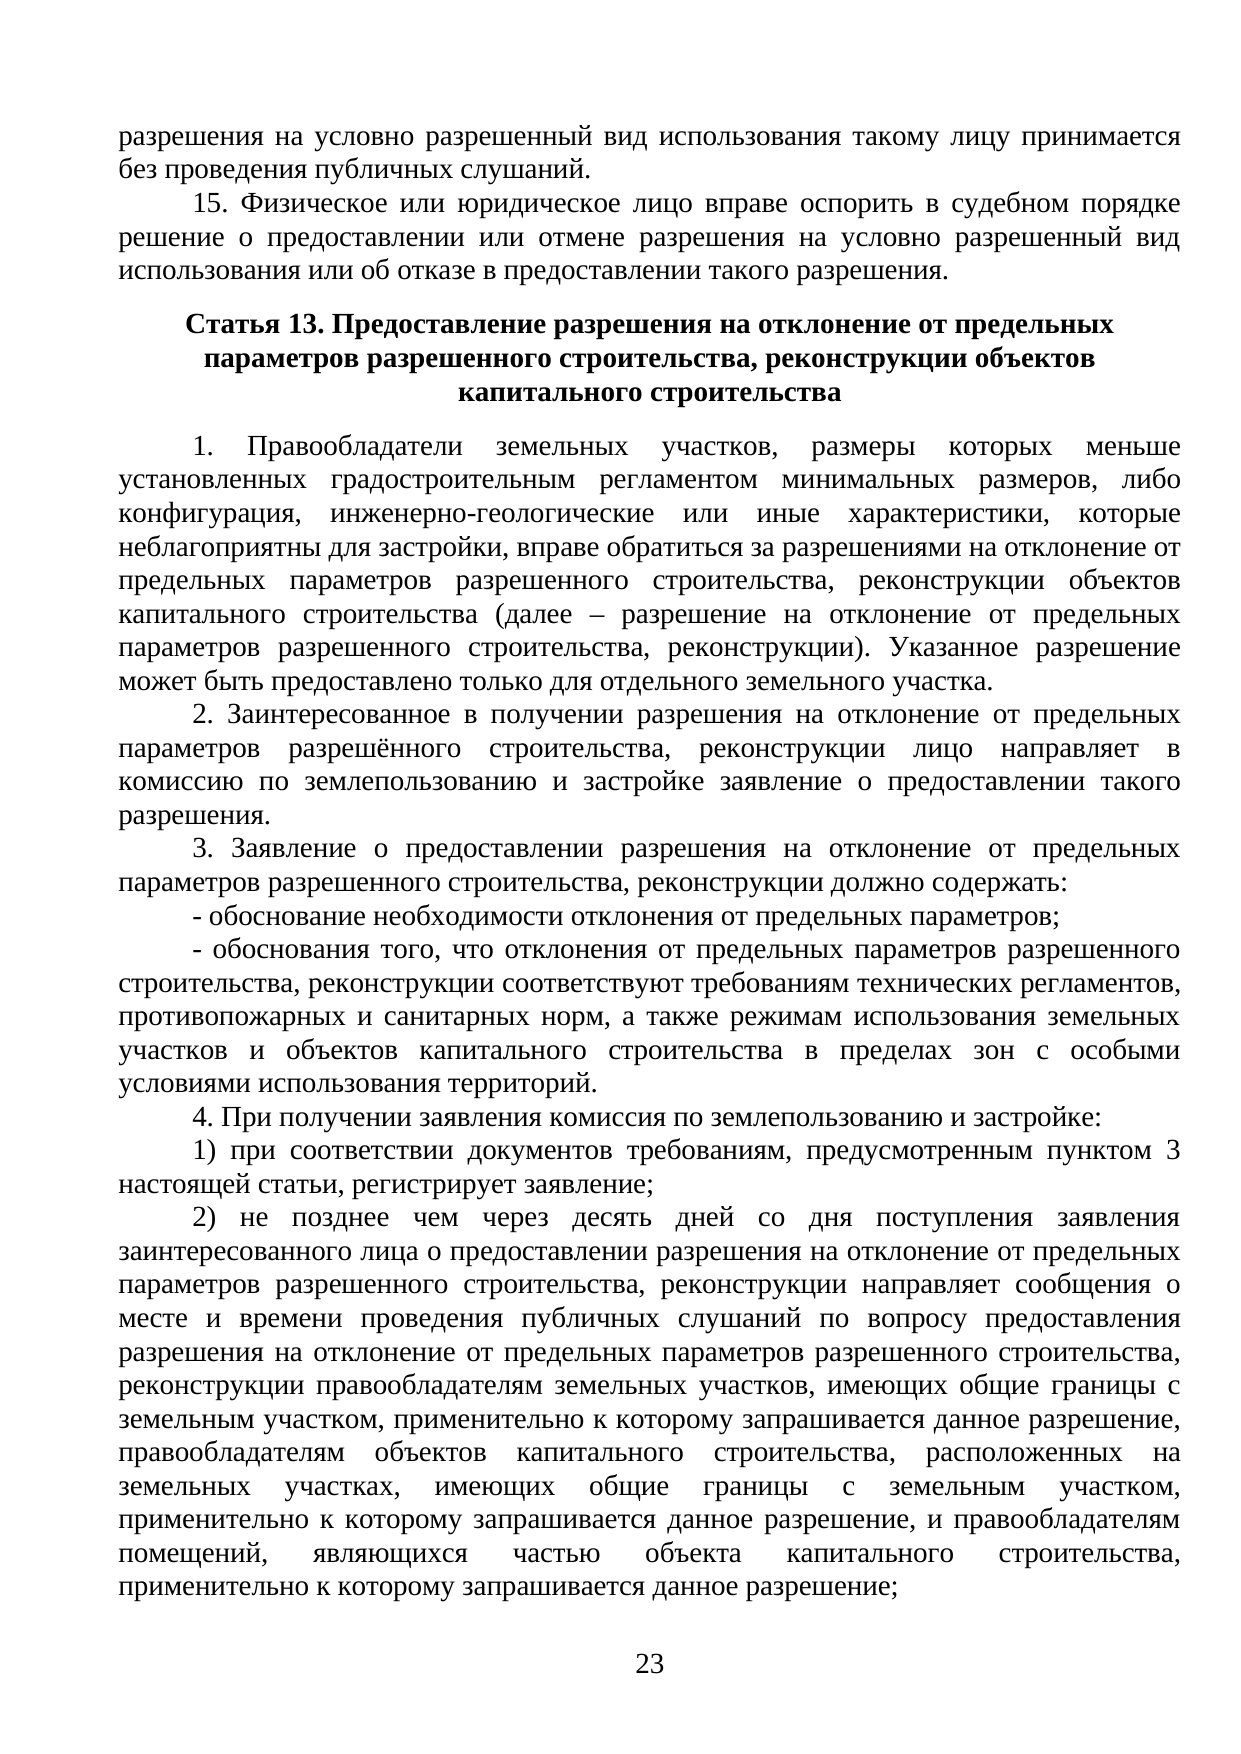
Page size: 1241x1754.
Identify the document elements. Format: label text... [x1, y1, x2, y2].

text 1. Правообладатели земельных участков, размеры которых меньше установленных градостроительным регламентом минимальных размеров, либо конфигурация, инженерно-геологические или иные характеристики, которые неблагоприятны для застройки, вправе обратиться за разрешениями на отклонение от предельных параметров разрешенного строительства, реконструкции объектов капитального строительства (далее – разрешение на отклонение от предельных параметров разрешенного строительства, реконструкции). Указанное разрешение может быть предоставлено только для отдельного земельного участка. [118, 428, 1181, 696]
text 1) при соответствии документов требованиям, предусмотренным пунктом 3 настоящей статьи, регистрирует заявление; [118, 1132, 1181, 1199]
text - обоснование необходимости отклонения от предельных параметров; [118, 898, 1181, 931]
text 2. Заинтересованное в получении разрешения на отклонение от предельных параметров разрешённого строительства, реконструкции лицо направляет в комиссию по землепользованию и застройке заявление о предоставлении такого разрешения. [118, 696, 1181, 831]
subtitle Статья 13. Предоставление разрешения на отклонение от предельных параметров разрешенного строительства, реконструкции объектов капитального строительства [118, 307, 1181, 407]
text 3. Заявление о предоставлении разрешения на отклонение от предельных параметров разрешенного строительства, реконструкции должно содержать: [118, 831, 1181, 898]
text 4. При получении заявления комиссия по землепользованию и застройке: [118, 1099, 1181, 1132]
text - обоснования того, что отклонения от предельных параметров разрешенного строительства, реконструкции соответствуют требованиям технических регламентов, противопожарных и санитарных норм, а также режимам использования земельных участков и объектов капитального строительства в пределах зон с особыми условиями использования территорий. [118, 931, 1181, 1099]
text 2) не позднее чем через десять дней со дня поступления заявления заинтересованного лица о предоставлении разрешения на отклонение от предельных параметров разрешенного строительства, реконструкции направляет сообщения о месте и времени проведения публичных слушаний по вопросу предоставления разрешения на отклонение от предельных параметров разрешенного строительства, реконструкции правообладателям земельных участков, имеющих общие границы с земельным участком, применительно к которому запрашивается данное разрешение, правообладателям объектов капитального строительства, расположенных на земельных участках, имеющих общие границы с земельным участком, применительно к которому запрашивается данное разрешение, и правообладателям помещений, являющихся частью объекта капитального строительства, применительно к которому запрашивается данное разрешение; [118, 1199, 1181, 1602]
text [118, 118, 1181, 185]
text 15. Физическое или юридическое лицо вправе оспорить в судебном порядке решение о предоставлении или отмене разрешения на условно разрешенный вид использования или об отказе в предоставлении такого разрешения. [118, 185, 1181, 286]
